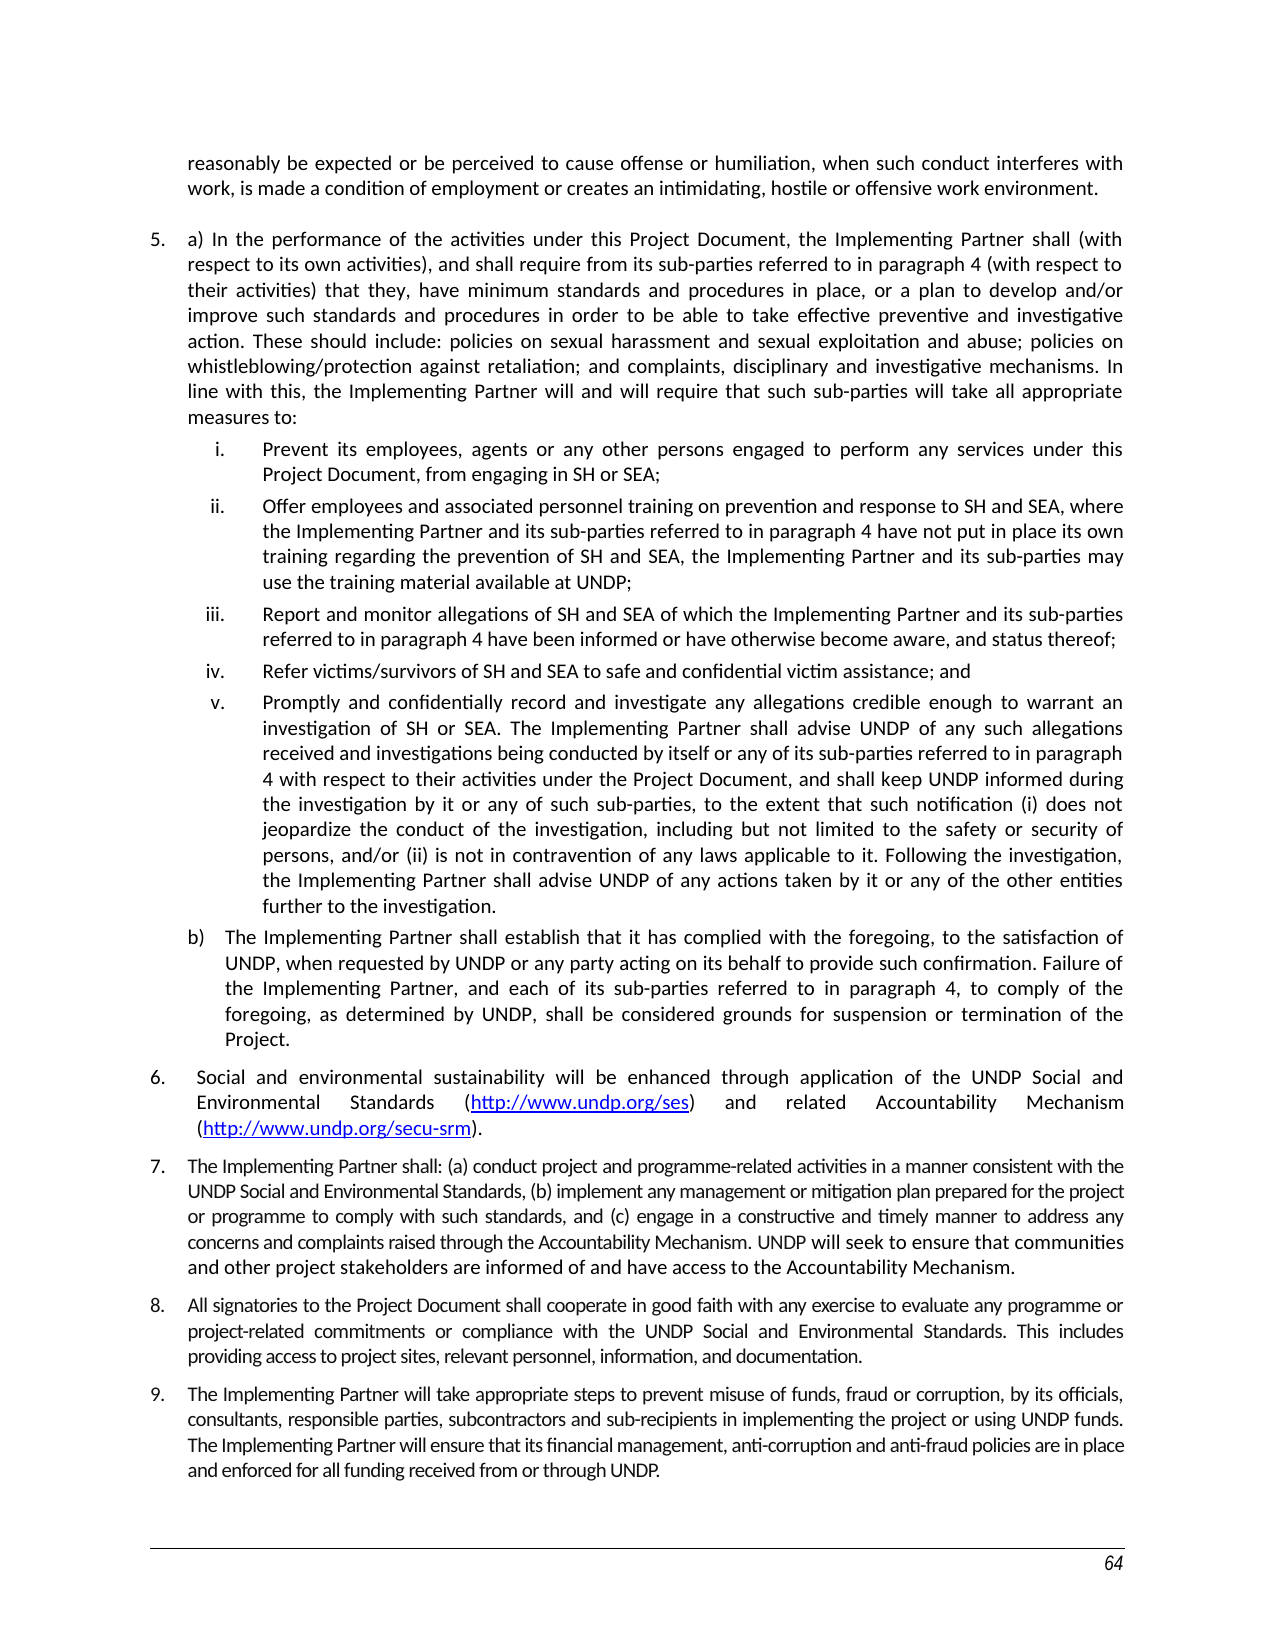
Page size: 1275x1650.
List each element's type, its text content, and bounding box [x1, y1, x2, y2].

list The Implementing Partner will take appropriate steps to prevent misuse of funds, fraud or corruption, by its officials, consultants, responsible parties, subcontractors and sub-recipients in implementing the project or using UNDP funds. The Implementing Partner will ensure that its financial management, anti-corruption and anti-fraud policies are in place and enforced for all funding received from or through UNDP. [150, 1381, 1125, 1483]
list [187, 150, 1125, 201]
list a) In the performance of the activities under this Project Document, the Implementing Partner shall (with respect to its own activities), and shall require from its sub-parties referred to in paragraph 4 (with respect to their activities) that they, have minimum standards and procedures in place, or a plan to develop and/or improve such standards and procedures in order to be able to take effective preventive and investigative action. These should include: policies on sexual harassment and sexual exploitation and abuse; policies on whistleblowing/protection against retaliation; and complaints, disciplinary and investigative mechanisms. In line with this, the Implementing Partner will and will require that such sub-parties will take all appropriate measures to: [150, 226, 1125, 429]
list Refer victims/survivors of SH and SEA to safe and confidential victim assistance; and [225, 658, 1125, 683]
list All signatories to the Project Document shall cooperate in good faith with any exercise to evaluate any programme or project-related commitments or compliance with the UNDP Social and Environmental Standards. This includes providing access to project sites, relevant personnel, information, and documentation. [150, 1292, 1125, 1369]
list The Implementing Partner shall establish that it has complied with the foregoing, to the satisfaction of UNDP, when requested by UNDP or any party acting on its behalf to provide such confirmation. Failure of the Implementing Partner, and each of its sub-parties referred to in paragraph 4, to comply of the foregoing, as determined by UNDP, shall be considered grounds for suspension or termination of the Project. [187, 924, 1125, 1052]
list Report and monitor allegations of SH and SEA of which the Implementing Partner and its sub-parties referred to in paragraph 4 have been informed or have otherwise become aware, and status thereof; [225, 601, 1125, 652]
list Offer employees and associated personnel training on prevention and response to SH and SEA, where the Implementing Partner and its sub-parties referred to in paragraph 4 have not put in place its own training regarding the prevention of SH and SEA, the Implementing Partner and its sub-parties may use the training material available at UNDP; [225, 493, 1125, 594]
list Prevent its employees, agents or any other persons engaged to perform any services under this Project Document, from engaging in SH or SEA; [225, 436, 1125, 487]
list Promptly and confidentially record and investigate any allegations credible enough to warrant an investigation of SH or SEA. The Implementing Partner shall advise UNDP of any such allegations received and investigations being conducted by itself or any of its sub-parties referred to in paragraph 4 with respect to their activities under the Project Document, and shall keep UNDP informed during the investigation by it or any of such sub-parties, to the extent that such notification (i) does not jeopardize the conduct of the investigation, including but not limited to the safety or security of persons, and/or (ii) is not in contravention of any laws applicable to it. Following the investigation, the Implementing Partner shall advise UNDP of any actions taken by it or any of the other entities further to the investigation. [225, 689, 1125, 918]
list Social and environmental sustainability will be enhanced through application of the UNDP Social and Environmental Standards (http://www.undp.org/ses) and related Accountability Mechanism (http://www.undp.org/secu-srm). [150, 1064, 1125, 1140]
list The Implementing Partner shall: (a) conduct project and programme-related activities in a manner consistent with the UNDP Social and Environmental Standards, (b) implement any management or mitigation plan prepared for the project or programme to comply with such standards, and (c) engage in a constructive and timely manner to address any concerns and complaints raised through the Accountability Mechanism. UNDP will seek to ensure that communities and other project stakeholders are informed of and have access to the Accountability Mechanism. [150, 1153, 1125, 1280]
